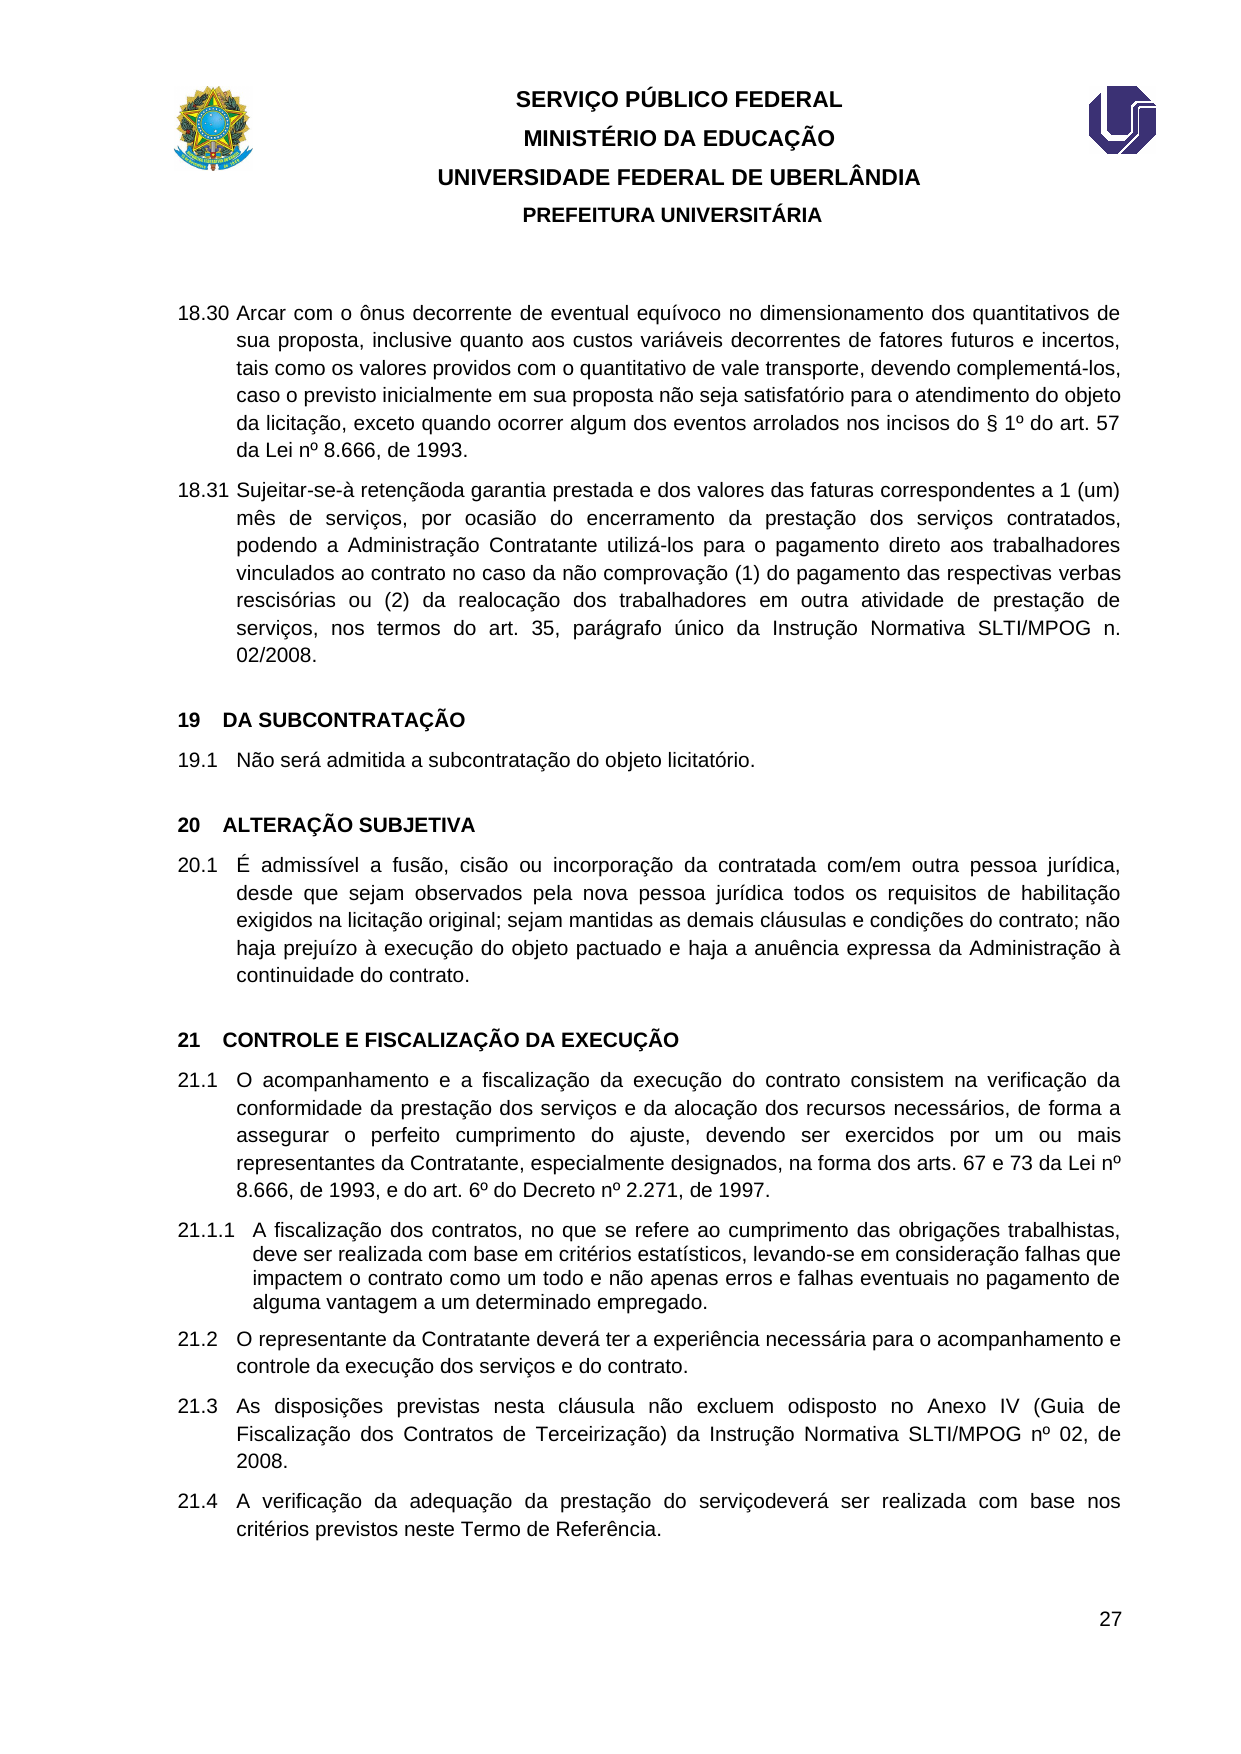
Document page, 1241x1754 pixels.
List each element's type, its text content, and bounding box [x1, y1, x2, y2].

subtitle É admissível a fusão, cisão ou incorporação da contratada com/em outra pessoa jurídica, desde que sejam observados pela nova pessoa jurídica todos os requisitos de habilitação exigidos na licitação original; sejam mantidas as demais cláusulas e condições do contrato; não haja prejuízo à execução do objeto pactuado e haja a anuência expressa da Administração à continuidade do contrato. [177, 853, 1122, 987]
subtitle DA SUBCONTRATAÇÃO [177, 708, 1122, 732]
subtitle A fiscalização dos contratos, no que se refere ao cumprimento das obrigações trabalhistas, deve ser realizada com base em critérios estatísticos, levando-se em consideração falhas que impactem o contrato como um todo e não apenas erros e falhas eventuais no pagamento de alguma vantagem a um determinado empregado. [177, 1218, 1122, 1314]
subtitle A verificação da adequação da prestação do serviçodeverá ser realizada com base nos critérios previstos neste Termo de Referência. [177, 1489, 1122, 1541]
subtitle CONTROLE E FISCALIZAÇÃO DA EXECUÇÃO [177, 1028, 1122, 1052]
picture [173, 86, 253, 171]
picture [1089, 86, 1157, 155]
subtitle Não será admitida a subcontratação do objeto licitatório. [177, 748, 1122, 772]
subtitle Arcar com o ônus decorrente de eventual equívoco no dimensionamento dos quantitativos de sua proposta, inclusive quanto aos custos variáveis decorrentes de fatores futuros e incertos, tais como os valores providos com o quantitativo de vale transporte, devendo complementá-los, caso o previsto inicialmente em sua proposta não seja satisfatório para o atendimento do objeto da licitação, exceto quando ocorrer algum dos eventos arrolados nos incisos do § 1º do art. 57 da Lei nº 8.666, de 1993. [177, 301, 1122, 462]
subtitle As disposições previstas nesta cláusula não excluem odisposto no Anexo IV (Guia de Fiscalização dos Contratos de Terceirização) da Instrução Normativa SLTI/MPOG nº 02, de 2008. [177, 1394, 1122, 1473]
subtitle ALTERAÇÃO SUBJETIVA [177, 813, 1122, 837]
subtitle O representante da Contratante deverá ter a experiência necessária para o acompanhamento e controle da execução dos serviços e do contrato. [177, 1327, 1122, 1378]
subtitle Sujeitar-se-à retençãoda garantia prestada e dos valores das faturas correspondentes a 1 (um) mês de serviços, por ocasião do encerramento da prestação dos serviços contratados, podendo a Administração Contratante utilizá-los para o pagamento direto aos trabalhadores vinculados ao contrato no caso da não comprovação (1) do pagamento das respectivas verbas rescisórias ou (2) da realocação dos trabalhadores em outra atividade de prestação de serviços, nos termos do art. 35, parágrafo único da Instrução Normativa SLTI/MPOG n. 02/2008. [177, 478, 1122, 667]
subtitle O acompanhamento e a fiscalização da execução do contrato consistem na verificação da conformidade da prestação dos serviços e da alocação dos recursos necessários, de forma a assegurar o perfeito cumprimento do ajuste, devendo ser exercidos por um ou mais representantes da Contratante, especialmente designados, na forma dos arts. 67 e 73 da Lei nº 8.666, de 1993, e do art. 6º do Decreto nº 2.271, de 1997. [177, 1068, 1122, 1202]
